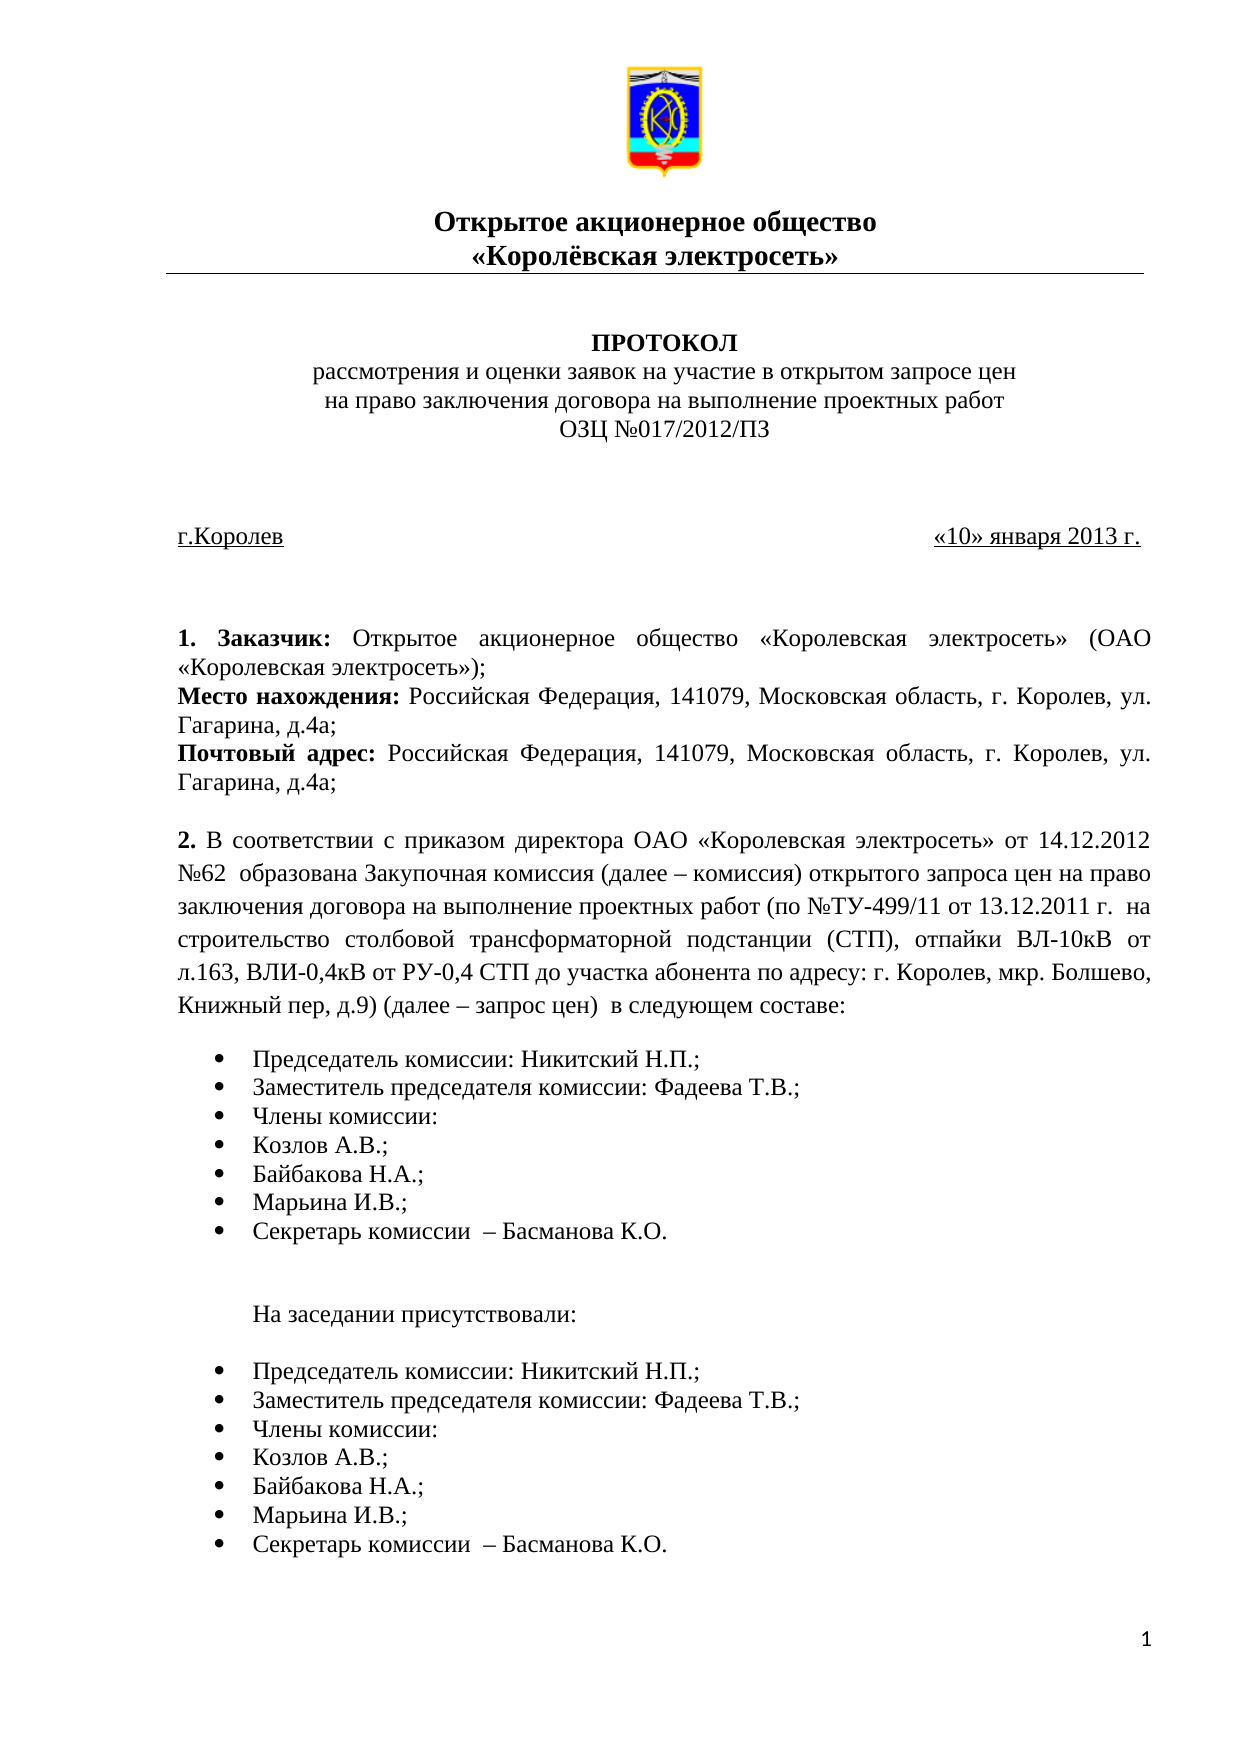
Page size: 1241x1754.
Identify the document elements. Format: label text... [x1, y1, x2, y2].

list 1. Заказчик: Открытое акционерное общество «Королевская электросеть» (ОАО «Королевская электросеть»); [177, 623, 1152, 681]
title «Королёвская электросеть» [166, 238, 1144, 273]
list Председатель комиссии: Никитский Н.П.; [215, 1044, 1152, 1072]
title Открытое акционерное общество [166, 204, 1144, 238]
list Заместитель председателя комиссии: Фадеева Т.В.; [215, 1072, 1152, 1101]
subtitle ПРОТОКОЛ [177, 328, 1152, 356]
list Секретарь комиссии – Басманова К.О. [215, 1529, 1152, 1557]
list Председатель комиссии: Никитский Н.П.; [215, 1356, 1152, 1385]
list Байбакова Н.А.; [215, 1159, 1152, 1187]
subtitle на право заключения договора на выполнение проектных работ [177, 385, 1152, 414]
list Секретарь комиссии – Басманова К.О. [215, 1216, 1152, 1245]
list Козлов А.В.; [215, 1130, 1152, 1159]
list Марьина И.В.; [215, 1187, 1152, 1216]
list Члены комиссии: [215, 1414, 1152, 1442]
text На заседании присутствовали: [252, 1299, 1152, 1327]
list Козлов А.В.; [215, 1442, 1152, 1471]
list Марьина И.В.; [215, 1500, 1152, 1529]
list Место нахождения: Российская Федерация, 141079, Московская область, г. Королев, ул. Гагарина, д.4а; [177, 681, 1152, 738]
list Байбакова Н.А.; [215, 1471, 1152, 1500]
subtitle рассмотрения и оценки заявок на участие в открытом запросе цен [177, 356, 1152, 385]
list Заместитель председателя комиссии: Фадеева Т.В.; [215, 1385, 1152, 1414]
text 2. В соответствии с приказом директора ОАО «Королевская электросеть» от 14.12.2012 №62 образована Закупочная комиссия (далее – комиссия) открытого запроса цен на право заключения договора на выполнение проектных работ (по №ТУ-499/11 от 13.12.2011 г. на строительство столбовой трансформаторной подстанции (СТП), отпайки ВЛ-10кВ от л.163, ВЛИ-0,4кВ от РУ-0,4 СТП до участка абонента по адресу: г. Королев, мкр. Болшево, Книжный пер, д.9) (далее – запрос цен) в следующем составе: [177, 825, 1152, 1018]
text ОЗЦ №017/2012/ПЗ [177, 414, 1152, 443]
text г.Королев «10» января 2013 г. [177, 521, 1152, 549]
list Члены комиссии: [215, 1101, 1152, 1130]
list Почтовый адрес: Российская Федерация, 141079, Московская область, г. Королев, ул. Гагарина, д.4а; [177, 738, 1152, 796]
